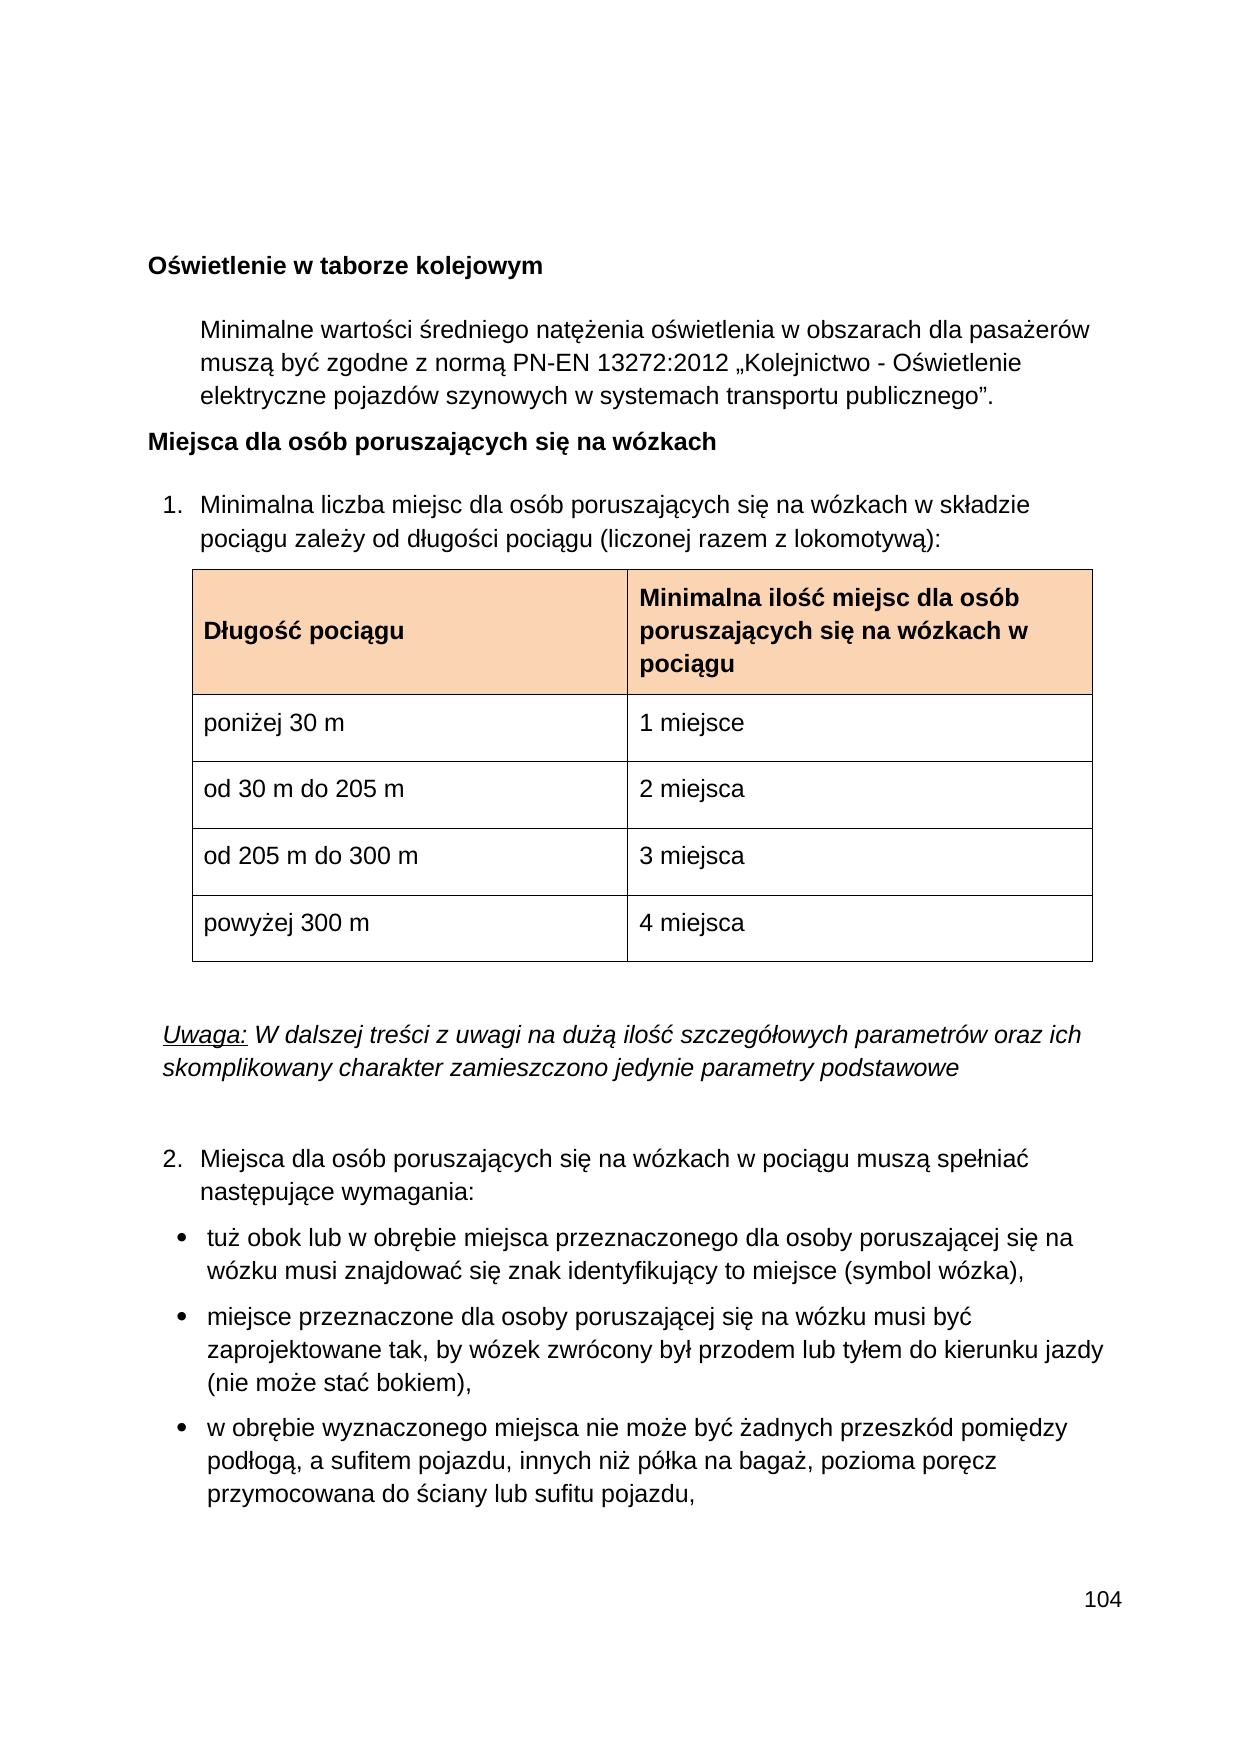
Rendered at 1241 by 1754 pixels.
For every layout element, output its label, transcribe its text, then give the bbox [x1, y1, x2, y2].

list w obrębie wyznaczonego miejsca nie może być żadnych przeszkód pomiędzy podłogą, a sufitem pojazdu, innych niż półka na bagaż, pozioma poręcz przymocowana do ściany lub sufitu pojazdu, [177, 1413, 1122, 1508]
list tuż obok lub w obrębie miejsca przeznaczonego dla osoby poruszającej się na wózku musi znajdować się znak identyfikujący to miejsce (symbol wózka), [177, 1223, 1122, 1285]
table_header Minimalna ilość miejsc dla osób poruszających się na wózkach w pociągu [628, 570, 1092, 694]
list Miejsca dla osób poruszających się na wózkach w pociągu muszą spełniać następujące wymagania: [162, 1144, 1122, 1206]
table_cell poniżej 30 m [193, 695, 627, 761]
text Miejsca dla osób poruszających się na wózkach [148, 427, 1122, 455]
table_header Długość pociągu [193, 570, 627, 694]
table_cell od 205 m do 300 m [193, 829, 627, 894]
list Minimalna liczba miejsc dla osób poruszających się na wózkach w składzie pociągu zależy od długości pociągu (liczonej razem z lokomotywą): [162, 491, 1122, 552]
list miejsce przeznaczone dla osoby poruszającej się na wózku musi być zaprojektowane tak, by wózek zwrócony był przodem lub tyłem do kierunku jazdy (nie może stać bokiem), [177, 1302, 1122, 1396]
text Oświetlenie w taborze kolejowym [148, 251, 1122, 280]
table_cell 3 miejsca [628, 829, 1092, 894]
table_cell od 30 m do 205 m [193, 762, 627, 828]
table_cell 2 miejsca [628, 762, 1092, 828]
text Uwaga: W dalszej treści z uwagi na dużą ilość szczegółowych parametrów oraz ich skomplikowany charakter zamieszczono jedynie parametry podstawowe [162, 1020, 1122, 1082]
text Minimalne wartości średniego natężenia oświetlenia w obszarach dla pasażerów muszą być zgodne z normą PN-EN 13272:2012 „Kolejnictwo - Oświetlenie elektryczne pojazdów szynowych w systemach transportu publicznego”. [200, 315, 1122, 410]
table_cell 4 miejsca [628, 896, 1092, 961]
table_cell powyżej 300 m [193, 896, 627, 961]
table_cell 1 miejsce [628, 695, 1092, 761]
